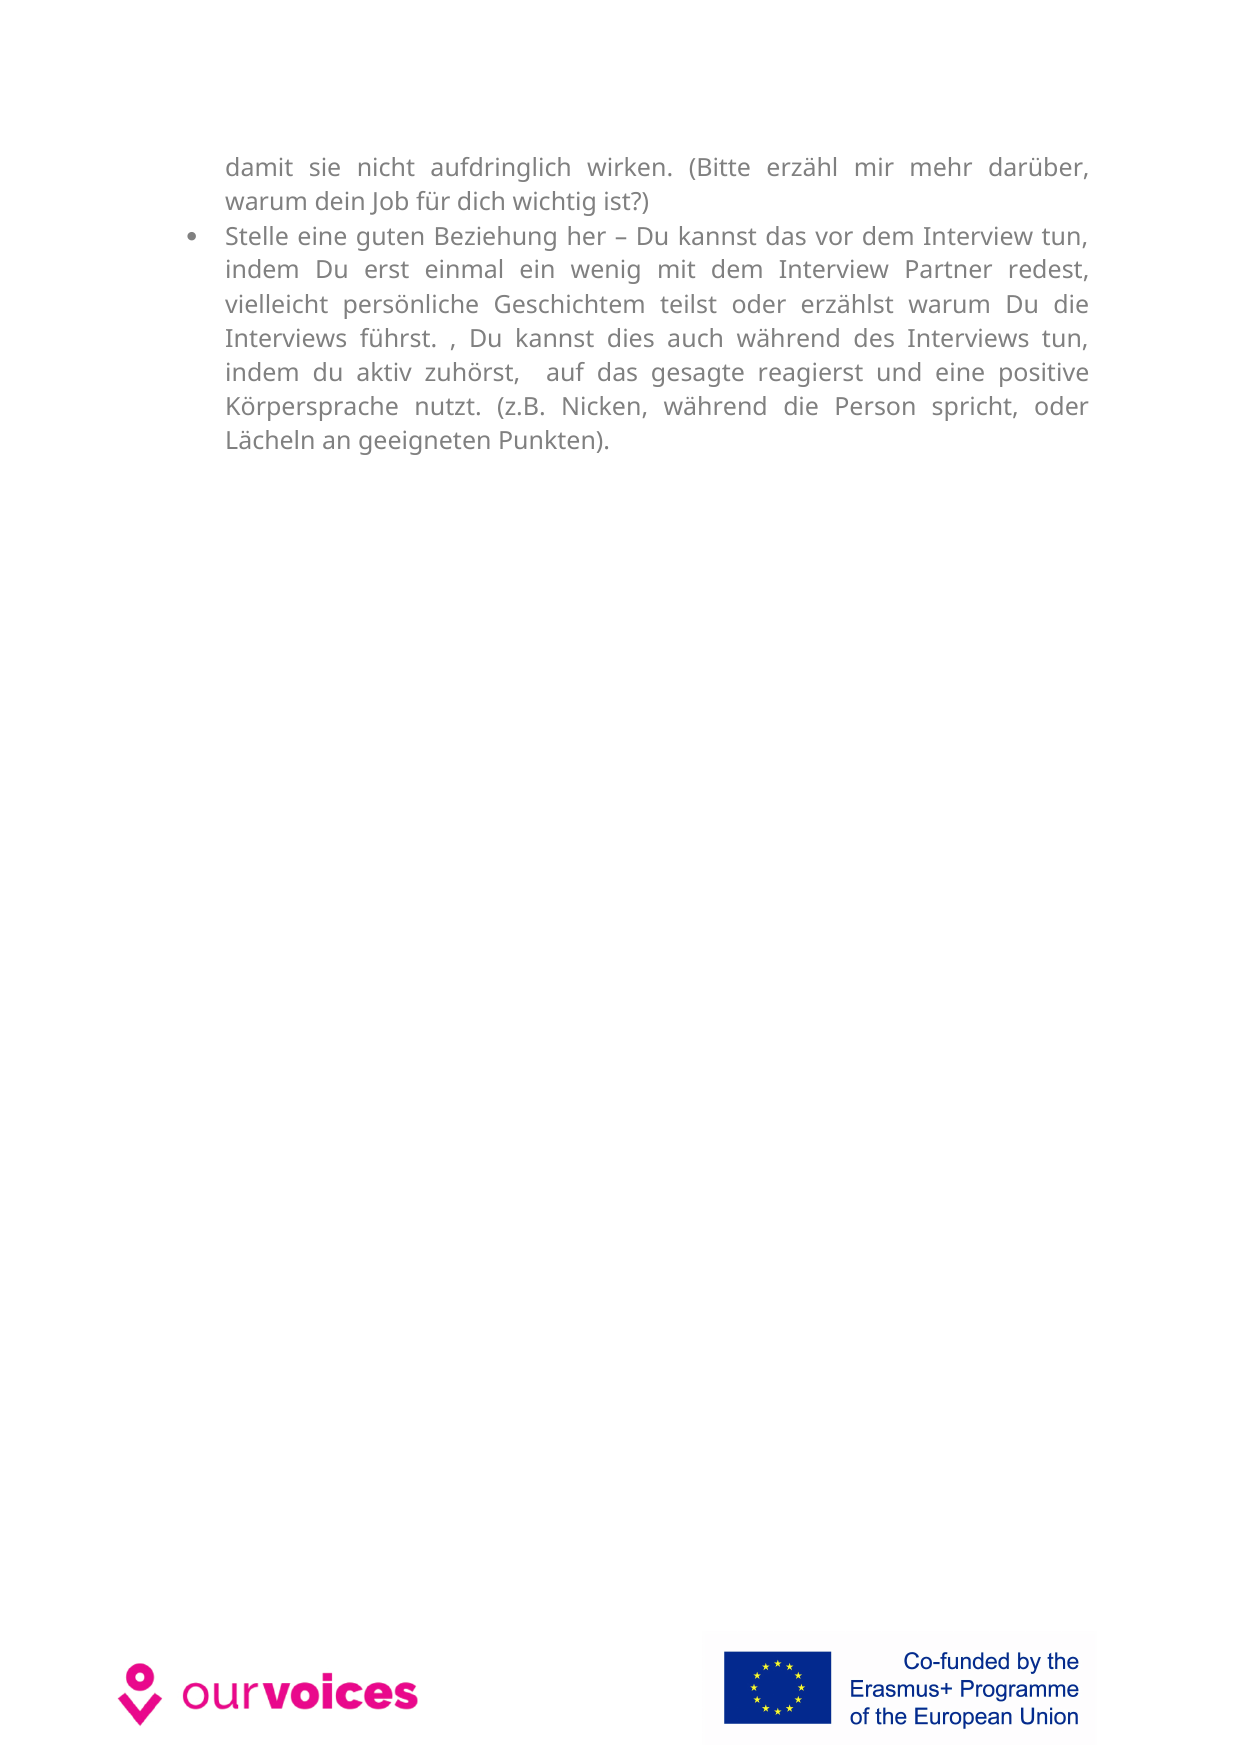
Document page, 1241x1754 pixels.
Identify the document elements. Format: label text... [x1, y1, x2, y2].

picture [112, 1633, 421, 1750]
picture [702, 1631, 1097, 1745]
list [187, 150, 1090, 218]
list Stelle eine guten Beziehung her – Du kannst das vor dem Interview tun, indem Du erst einmal ein wenig mit dem Interview Partner redest, vielleicht persönliche Geschichtem teilst oder erzählst warum Du die Interviews führst. , Du kannst dies auch während des Interviews tun, indem du aktiv zuhörst, auf das gesagte reagierst und eine positive Körpersprache nutzt. (z.B. Nicken, während die Person spricht, oder Lächeln an geeigneten Punkten). [187, 218, 1090, 457]
